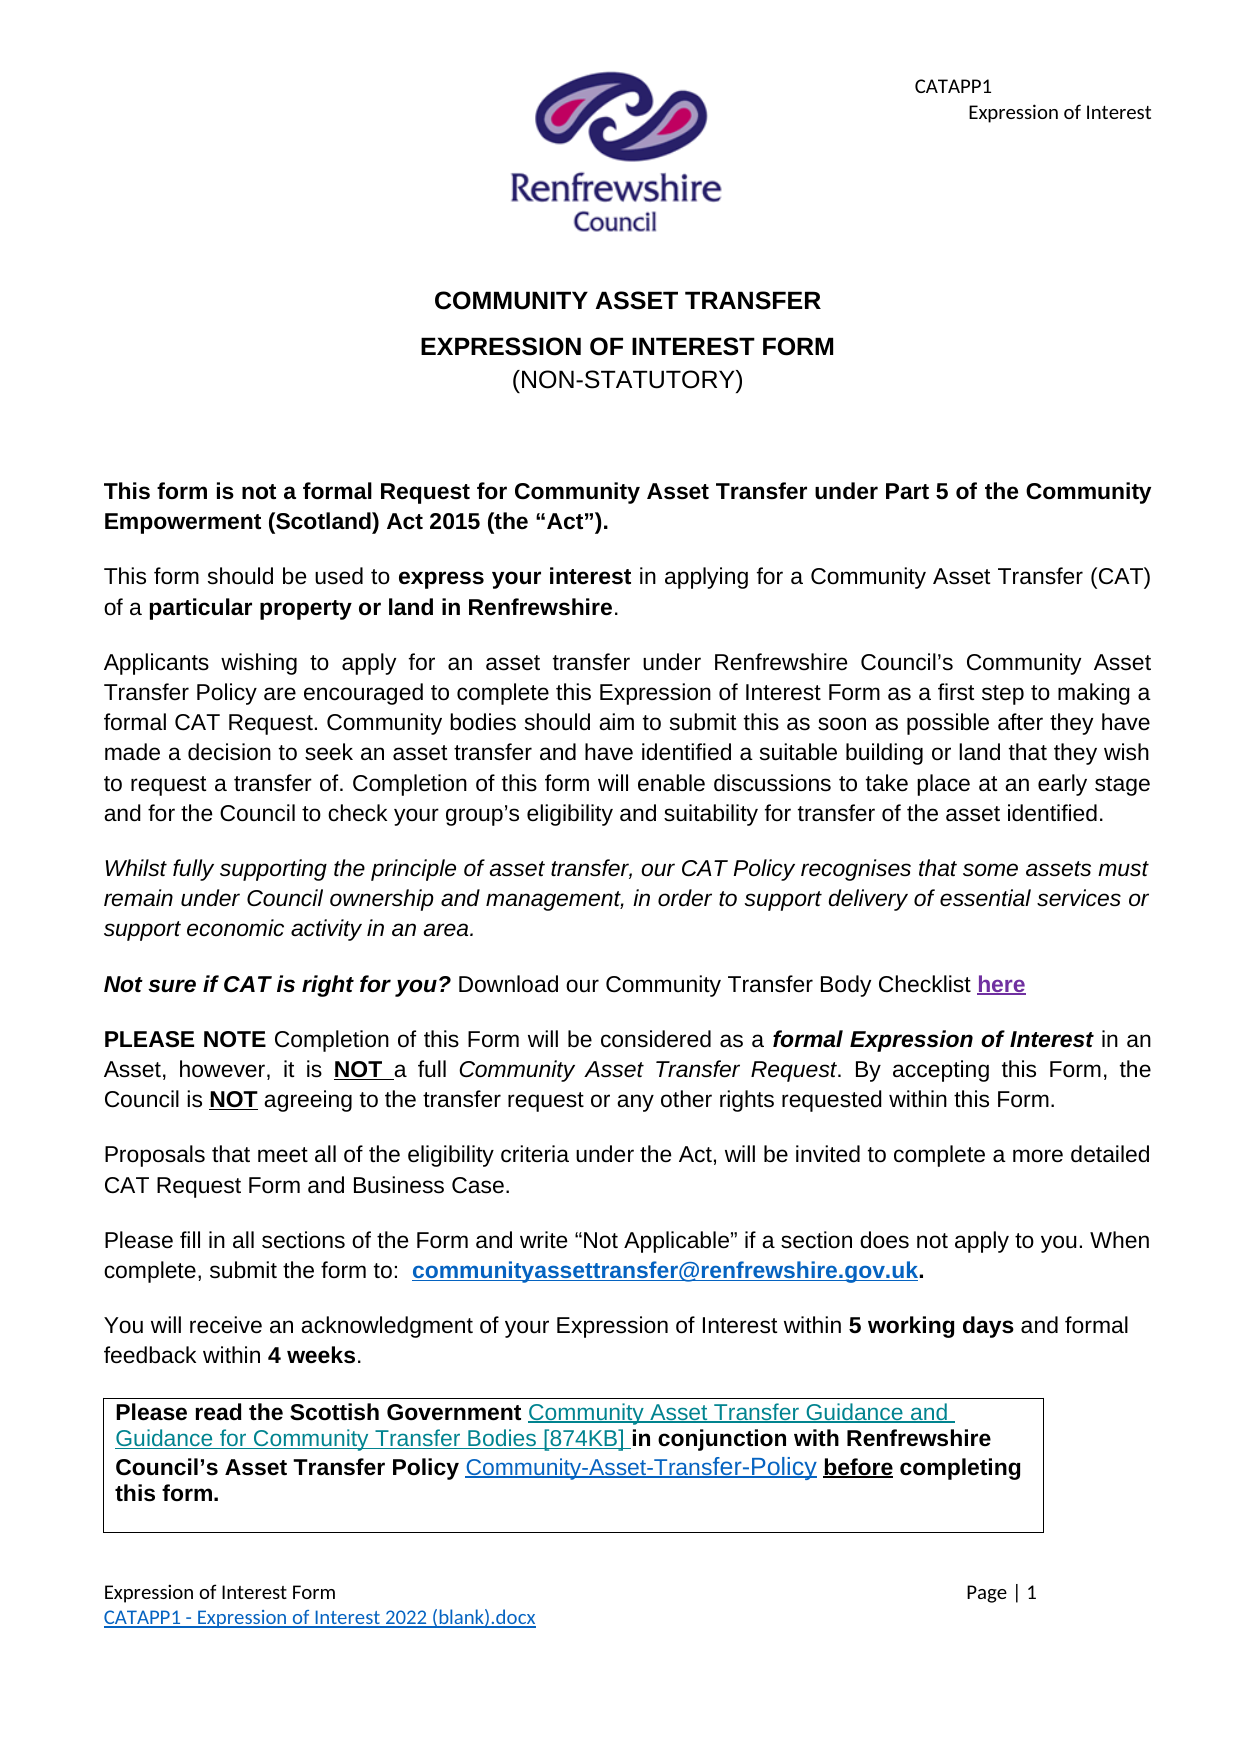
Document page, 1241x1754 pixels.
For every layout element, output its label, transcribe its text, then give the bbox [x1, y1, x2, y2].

text Whilst fully supporting the principle of asset transfer, our CAT Policy recognises that some assets must remain under Council ownership and management, in order to support delivery of essential services or support economic activity in an area. [103, 855, 1152, 942]
text This form should be used to express your interest in applying for a Community Asset Transfer (CAT) of a particular property or land in Renfrewshire. [103, 563, 1152, 620]
text PLEASE NOTE Completion of this Form will be considered as a formal Expression of Interest in an Asset, however, it is NOT a full Community Asset Transfer Request. By accepting this Form, the Council is NOT agreeing to the transfer request or any other rights requested within this Form. [103, 1026, 1152, 1113]
picture [497, 61, 734, 244]
text Applicants wishing to apply for an asset transfer under Renfrewshire Council’s Community Asset Transfer Policy are encouraged to complete this Expression of Interest Form as a first step to making a formal CAT Request. Community bodies should aim to submit this as soon as possible after they have made a decision to seek an asset transfer and have identified a suitable building or land that they wish to request a transfer of. Completion of this form will enable discussions to take place at an early stage and for the Council to check your group’s eligibility and suitability for transfer of the asset identified. [103, 649, 1152, 826]
text (NON-STATUTORY) [103, 365, 1152, 393]
text You will receive an acknowledgment of your Expression of Interest within 5 working days and formal feedback within 4 weeks. [103, 1312, 1152, 1369]
text This form is not a formal Request for Community Asset Transfer under Part 5 of the Community Empowerment (Scotland) Act 2015 (the “Act”). [103, 478, 1152, 534]
table_header Please read the Scottish Government Community Asset Transfer Guidance and Guidance for Community Transfer Bodies [874KB] in conjunction with Renfrewshire Council’s Asset Transfer Policy Community-Asset-Transfer-Policy before completing this form. [104, 1399, 1043, 1532]
text Not sure if CAT is right for you? Download our Community Transfer Body Checklist here [103, 971, 1152, 997]
text EXPRESSION OF INTEREST FORM [103, 332, 1152, 360]
text Please fill in all sections of the Form and write “Not Applicable” if a section does not apply to you. When complete, submit the form to: communityassettransfer@renfrewshire.gov.uk. [103, 1227, 1152, 1283]
text COMMUNITY ASSET TRANSFER [103, 286, 1152, 315]
text Proposals that meet all of the eligibility criteria under the Act, will be invited to complete a more detailed CAT Request Form and Business Case. [103, 1141, 1152, 1198]
